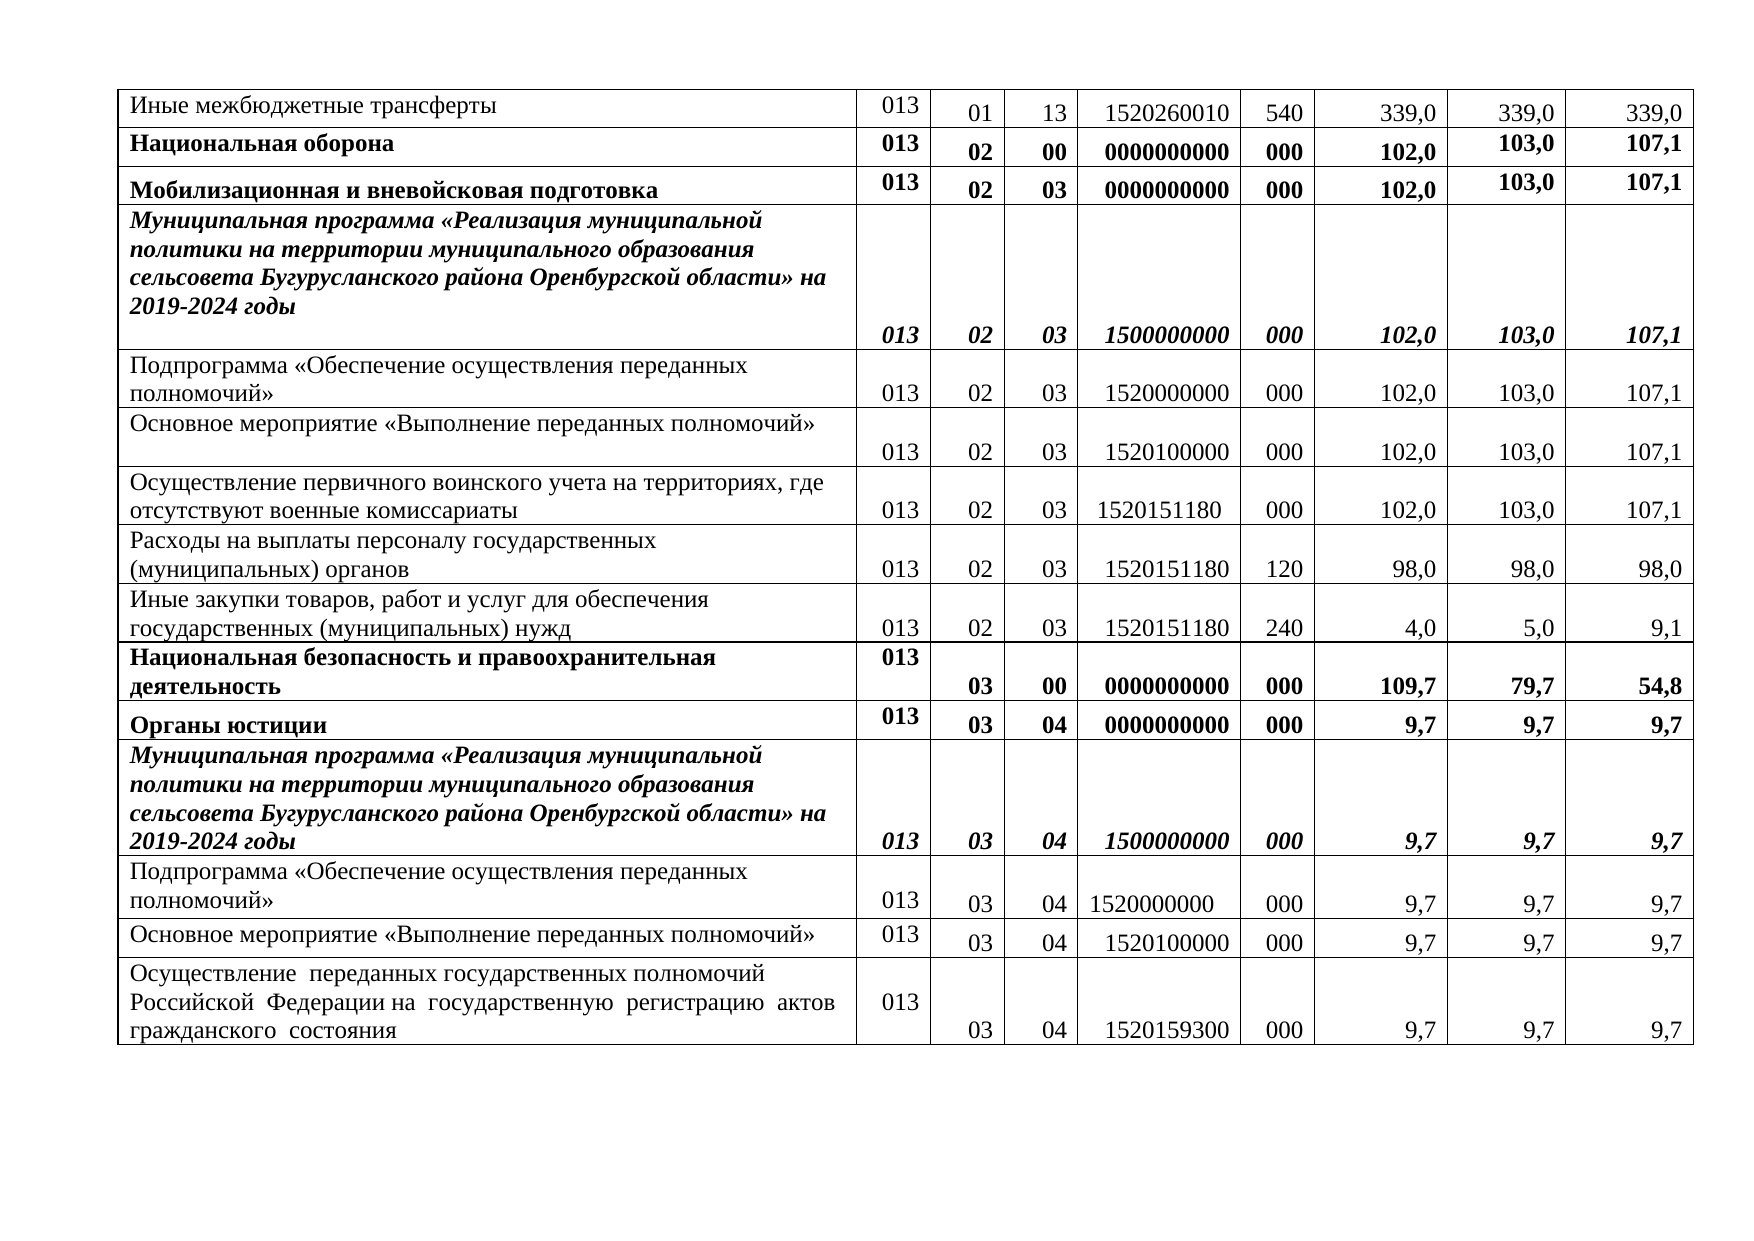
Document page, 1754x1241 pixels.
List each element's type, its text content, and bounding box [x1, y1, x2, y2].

table_cell 0000000000 [1078, 128, 1240, 166]
table_cell 9,7 [1315, 856, 1447, 918]
table_cell 02 [931, 128, 1004, 166]
table_cell 9,7 [1448, 856, 1565, 918]
table_cell 1520151180 [1078, 525, 1240, 583]
table_cell Национальная безопасность и правоохранительная деятельность [119, 643, 856, 700]
table_cell 107,1 [1566, 128, 1693, 166]
table_cell 103,0 [1448, 167, 1565, 204]
table_cell 000 [1241, 856, 1314, 918]
table_cell 103,0 [1448, 467, 1565, 524]
table_cell 9,1 [1566, 584, 1693, 641]
table_cell Иные закупки товаров, работ и услуг для обеспечения государственных (муниципальных) нужд [119, 584, 856, 641]
table_cell 000 [1241, 643, 1314, 700]
table_cell 03 [1005, 350, 1077, 407]
table_cell 03 [1005, 584, 1077, 641]
table_cell Национальная оборона [119, 128, 856, 166]
table_cell 02 [931, 525, 1004, 583]
table_cell 013 [857, 350, 930, 407]
table_cell 04 [1005, 856, 1077, 918]
table_cell 339,0 [1315, 90, 1447, 127]
table_cell 9,7 [1566, 701, 1693, 739]
table_cell 000 [1241, 167, 1314, 204]
table_cell 13 [1005, 90, 1077, 127]
table_cell Органы юстиции [119, 701, 856, 739]
table_cell 9,7 [1448, 701, 1565, 739]
table_cell 9,7 [1315, 958, 1447, 1044]
table_cell 000 [1241, 408, 1314, 466]
table_cell 9,7 [1566, 919, 1693, 957]
table_cell Расходы на выплаты персоналу государственных (муниципальных) органов [119, 525, 856, 583]
table_cell 109,7 [1315, 643, 1447, 700]
table_cell 1520151180 [1078, 584, 1240, 641]
table_cell 02 [931, 167, 1004, 204]
table_cell 01 [931, 90, 1004, 127]
table_cell 02 [931, 205, 1004, 349]
table_cell 79,7 [1448, 643, 1565, 700]
table_cell 02 [931, 350, 1004, 407]
table_cell 9,7 [1315, 919, 1447, 957]
table_cell Основное мероприятие «Выполнение переданных полномочий» [119, 919, 856, 957]
table_cell 013 [857, 740, 930, 855]
table_cell 120 [1241, 525, 1314, 583]
table_cell 102,0 [1315, 128, 1447, 166]
table_cell 02 [931, 584, 1004, 641]
table_cell 00 [1005, 128, 1077, 166]
table_cell Осуществление первичного воинского учета на территориях, где отсутствуют военные комиссариаты [119, 467, 856, 524]
table_cell 9,7 [1448, 919, 1565, 957]
table_cell 1520159300 [1078, 958, 1240, 1044]
table_cell 102,0 [1315, 350, 1447, 407]
table_cell 013 [857, 408, 930, 466]
table_cell 102,0 [1315, 205, 1447, 349]
table_cell 04 [1005, 701, 1077, 739]
table_cell 00 [1005, 643, 1077, 700]
table_cell 102,0 [1315, 467, 1447, 524]
table_cell 1500000000 [1078, 740, 1240, 855]
table_cell Подпрограмма «Обеспечение осуществления переданных полномочий» [119, 350, 856, 407]
table_cell 107,1 [1566, 350, 1693, 407]
table_cell 102,0 [1315, 408, 1447, 466]
table_cell 03 [931, 740, 1004, 855]
table_cell 013 [857, 919, 930, 957]
table_cell 03 [1005, 467, 1077, 524]
table_cell 1520151180 [1078, 467, 1240, 524]
table_cell 03 [1005, 408, 1077, 466]
table_cell 000 [1241, 205, 1314, 349]
table_cell 1520100000 [1078, 408, 1240, 466]
table_cell 013 [857, 643, 930, 700]
table_cell 04 [1005, 919, 1077, 957]
table_cell 013 [857, 701, 930, 739]
table_cell 4,0 [1315, 584, 1447, 641]
table_cell 013 [857, 467, 930, 524]
table_cell 013 [857, 205, 930, 349]
table_cell Муниципальная программа «Реализация муниципальной политики на территории муниципального образования сельсовета Бугурусланского района Оренбургской области» на 2019-2024 годы [119, 740, 856, 855]
table_cell Мобилизационная и вневойсковая подготовка [119, 167, 856, 204]
table_cell 000 [1241, 740, 1314, 855]
table_cell 540 [1241, 90, 1314, 127]
table_cell 0000000000 [1078, 167, 1240, 204]
table_cell 1500000000 [1078, 205, 1240, 349]
table_cell 03 [1005, 167, 1077, 204]
table_cell Иные межбюджетные трансферты [119, 90, 856, 127]
table_cell 107,1 [1566, 205, 1693, 349]
table_cell 54,8 [1566, 643, 1693, 700]
table_cell 9,7 [1566, 740, 1693, 855]
table_cell 013 [857, 856, 930, 918]
table_cell 9,7 [1566, 958, 1693, 1044]
table_cell 9,7 [1315, 740, 1447, 855]
table_cell 98,0 [1566, 525, 1693, 583]
table_cell 03 [1005, 525, 1077, 583]
table_cell 103,0 [1448, 408, 1565, 466]
table_cell 1520000000 [1078, 856, 1240, 918]
table_cell 000 [1241, 467, 1314, 524]
table_cell 000 [1241, 958, 1314, 1044]
table_cell 03 [1005, 205, 1077, 349]
table_cell 03 [931, 856, 1004, 918]
table_cell 013 [857, 90, 930, 127]
table_cell 03 [931, 701, 1004, 739]
table_cell 103,0 [1448, 128, 1565, 166]
table_cell 102,0 [1315, 167, 1447, 204]
table_cell 02 [931, 408, 1004, 466]
table_cell 03 [931, 919, 1004, 957]
table_cell Подпрограмма «Обеспечение осуществления переданных полномочий» [119, 856, 856, 918]
table_cell 000 [1241, 701, 1314, 739]
table_cell 339,0 [1566, 90, 1693, 127]
table_cell 103,0 [1448, 350, 1565, 407]
table_cell 339,0 [1448, 90, 1565, 127]
table_cell 103,0 [1448, 205, 1565, 349]
table_cell 013 [857, 525, 930, 583]
table_cell 000 [1241, 350, 1314, 407]
table_cell 03 [931, 958, 1004, 1044]
table_cell 000 [1241, 919, 1314, 957]
table_cell 0000000000 [1078, 643, 1240, 700]
table_cell 9,7 [1448, 958, 1565, 1044]
table_cell 9,7 [1315, 701, 1447, 739]
table_cell 1520000000 [1078, 350, 1240, 407]
table_cell 107,1 [1566, 408, 1693, 466]
table_cell 0000000000 [1078, 701, 1240, 739]
table_cell Муниципальная программа «Реализация муниципальной политики на территории муниципального образования сельсовета Бугурусланского района Оренбургской области» на 2019-2024 годы [119, 205, 856, 349]
table_cell 03 [931, 643, 1004, 700]
table_cell 5,0 [1448, 584, 1565, 641]
table_cell 04 [1005, 740, 1077, 855]
table_cell 9,7 [1448, 740, 1565, 855]
table_cell 1520100000 [1078, 919, 1240, 957]
table_cell 02 [931, 467, 1004, 524]
table_cell 98,0 [1448, 525, 1565, 583]
table_cell 98,0 [1315, 525, 1447, 583]
table_cell 9,7 [1566, 856, 1693, 918]
table_cell Основное мероприятие «Выполнение переданных полномочий» [119, 408, 856, 466]
table_cell 013 [857, 584, 930, 641]
table_cell 1520260010 [1078, 90, 1240, 127]
table_cell 107,1 [1566, 467, 1693, 524]
table_cell 013 [857, 128, 930, 166]
table_cell 107,1 [1566, 167, 1693, 204]
table_cell 04 [1005, 958, 1077, 1044]
table_cell 240 [1241, 584, 1314, 641]
table_cell 000 [1241, 128, 1314, 166]
table_cell Осуществление переданных государственных полномочий Российской Федерации на государственную регистрацию актов гражданского состояния [119, 958, 856, 1044]
table_cell 013 [857, 167, 930, 204]
table_cell 013 [857, 958, 930, 1044]
